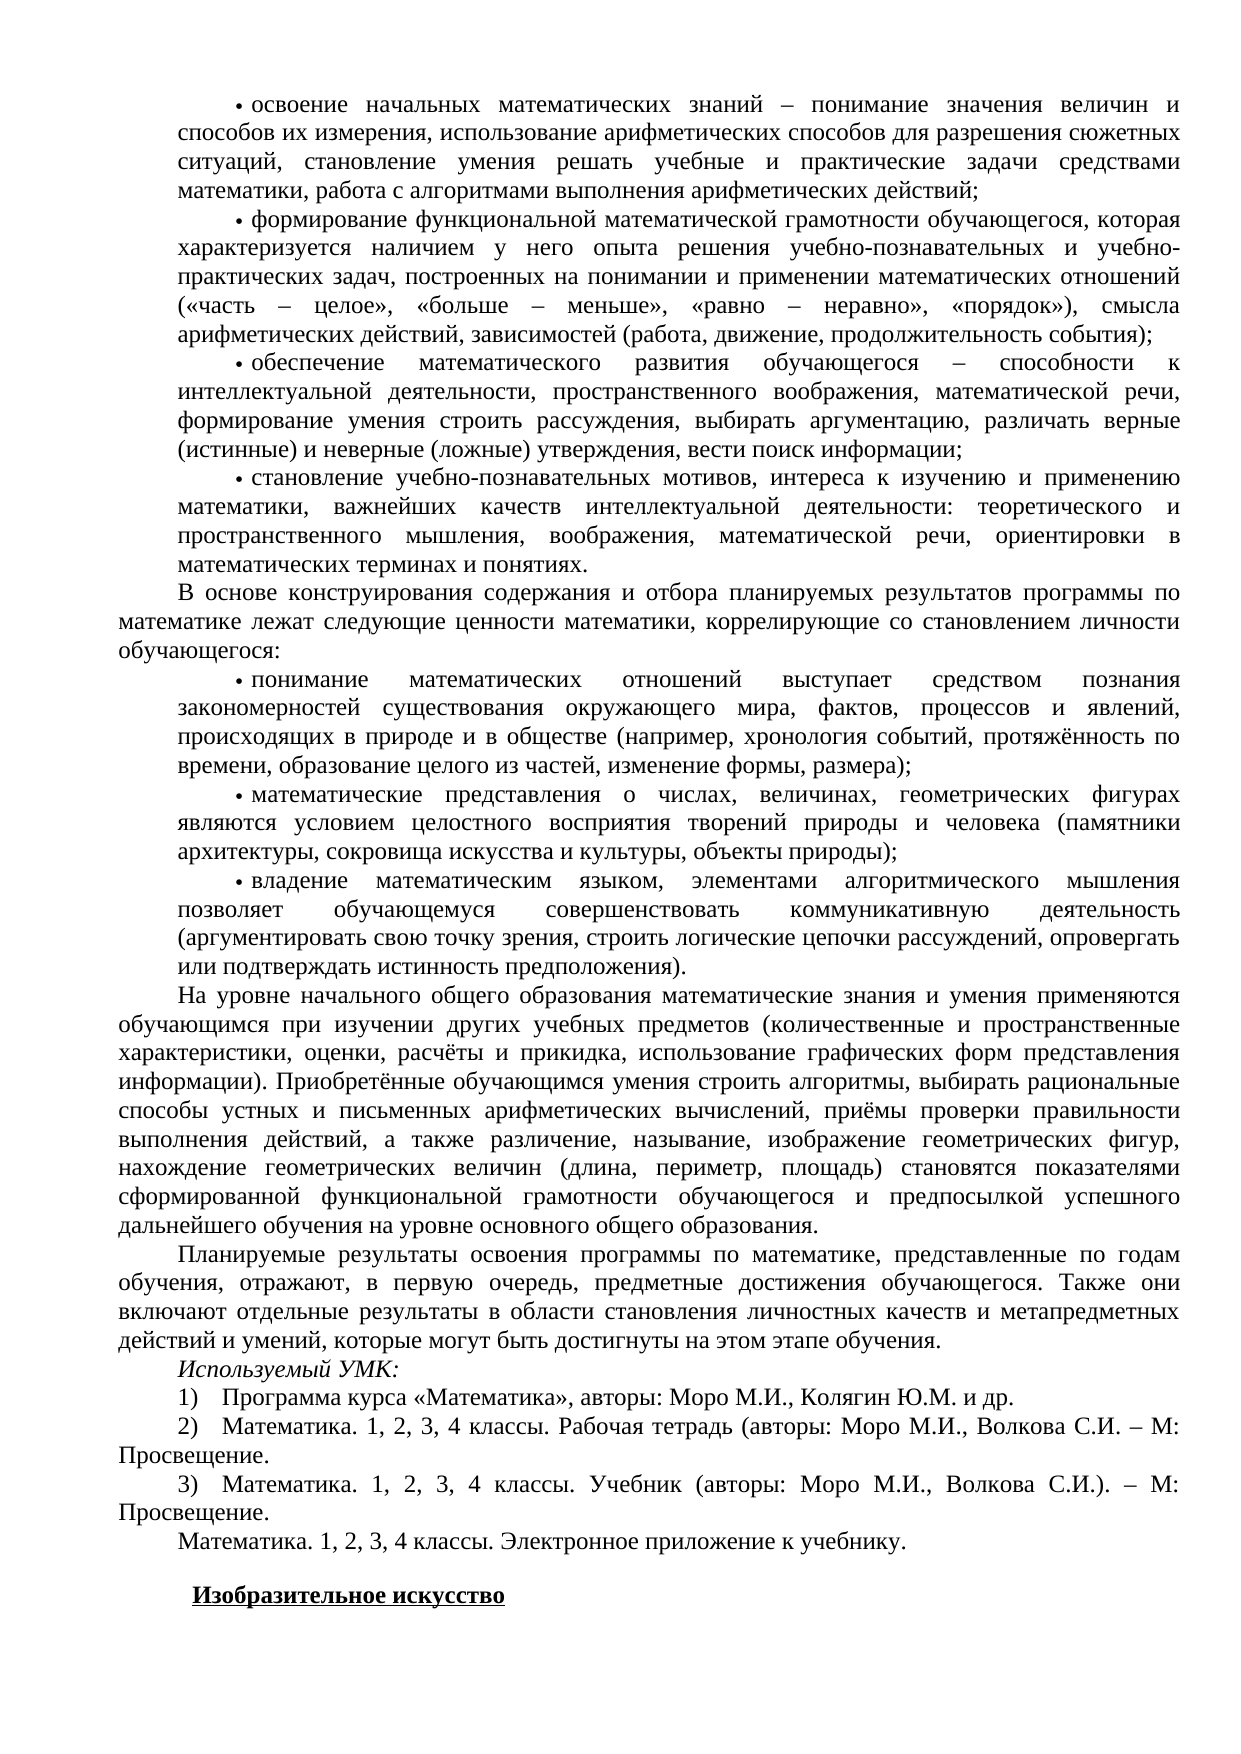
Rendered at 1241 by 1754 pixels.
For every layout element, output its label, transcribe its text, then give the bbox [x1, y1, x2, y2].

list обеспечение математического развития обучающегося – способности к интеллектуальной деятельности, пространственного воображения, математической речи, формирование умения строить рассуждения, выбирать аргументацию, различать верные (истинные) и неверные (ложные) утверждения, вести поиск информации; [177, 347, 1181, 462]
list освоение начальных математических знаний – понимание значения величин и способов их измерения, использование арифметических способов для разрешения сюжетных ситуаций, становление умения решать учебные и практические задачи средствами математики, работа с алгоритмами выполнения арифметических действий; [177, 89, 1181, 204]
list формирование функциональной математической грамотности обучающегося, которая характеризуется наличием у него опыта решения учебно-познавательных и учебно-практических задач, построенных на понимании и применении математических отношений («часть – целое», «больше – меньше», «равно – неравно», «порядок»), смысла арифметических действий, зависимостей (работа, движение, продолжительность события); [177, 204, 1181, 347]
list владение математическим языком, элементами алгоритмического мышления позволяет обучающемуся совершенствовать коммуникативную деятельность (аргументировать свою точку зрения, строить логические цепочки рассуждений, опровергать или подтверждать истинность предположения). [177, 865, 1181, 980]
text Математика. 1, 2, 3, 4 классы. Электронное приложение к учебнику. [118, 1526, 1181, 1555]
text В основе конструирования содержания и отбора планируемых результатов программы по математике лежат следующие ценности математики, коррелирующие со становлением личности обучающегося: [118, 577, 1181, 664]
list математические представления о числах, величинах, геометрических фигурах являются условием целостного восприятия творений природы и человека (памятники архитектуры, сокровища искусства и культуры, объекты природы); [177, 779, 1181, 865]
list Программа курса «Математика», авторы: Моро М.И., Колягин Ю.М. и др. [118, 1382, 1181, 1411]
list Математика. 1, 2, 3, 4 классы. Учебник (авторы: Моро М.И., Волкова С.И.). – М: Просвещение. [118, 1469, 1181, 1526]
text На уровне начального общего образования математические знания и умения применяются обучающимся при изучении других учебных предметов (количественные и пространственные характеристики, оценки, расчёты и прикидка, использование графических форм представления информации). Приобретённые обучающимся умения строить алгоритмы, выбирать рациональные способы устных и письменных арифметических вычислений, приёмы проверки правильности выполнения действий, а также различение, называние, изображение геометрических фигур, нахождение геометрических величин (длина, периметр, площадь) становятся показателями сформированной функциональной грамотности обучающегося и предпосылкой успешного дальнейшего обучения на уровне основного общего образования. [118, 980, 1181, 1239]
list Математика. 1, 2, 3, 4 классы. Рабочая тетрадь (авторы: Моро М.И., Волкова С.И. – М: Просвещение. [118, 1411, 1181, 1469]
list понимание математических отношений выступает средством познания закономерностей существования окружающего мира, фактов, процессов и явлений, происходящих в природе и в обществе (например, хронология событий, протяжённость по времени, образование целого из частей, изменение формы, размера); [177, 664, 1181, 779]
text Используемый УМК: [118, 1354, 1181, 1382]
text Планируемые результаты освоения программы по математике, представленные по годам обучения, отражают, в первую очередь, предметные достижения обучающегося. Также они включают отдельные результаты в области становления личностных качеств и метапредметных действий и умений, которые могут быть достигнуты на этом этапе обучения. [118, 1239, 1181, 1354]
list становление учебно-познавательных мотивов, интереса к изучению и применению математики, важнейших качеств интеллектуальной деятельности: теоретического и пространственного мышления, воображения, математической речи, ориентировки в математических терминах и понятиях. [177, 462, 1181, 577]
text Изобразительное искусство [118, 1580, 1181, 1609]
